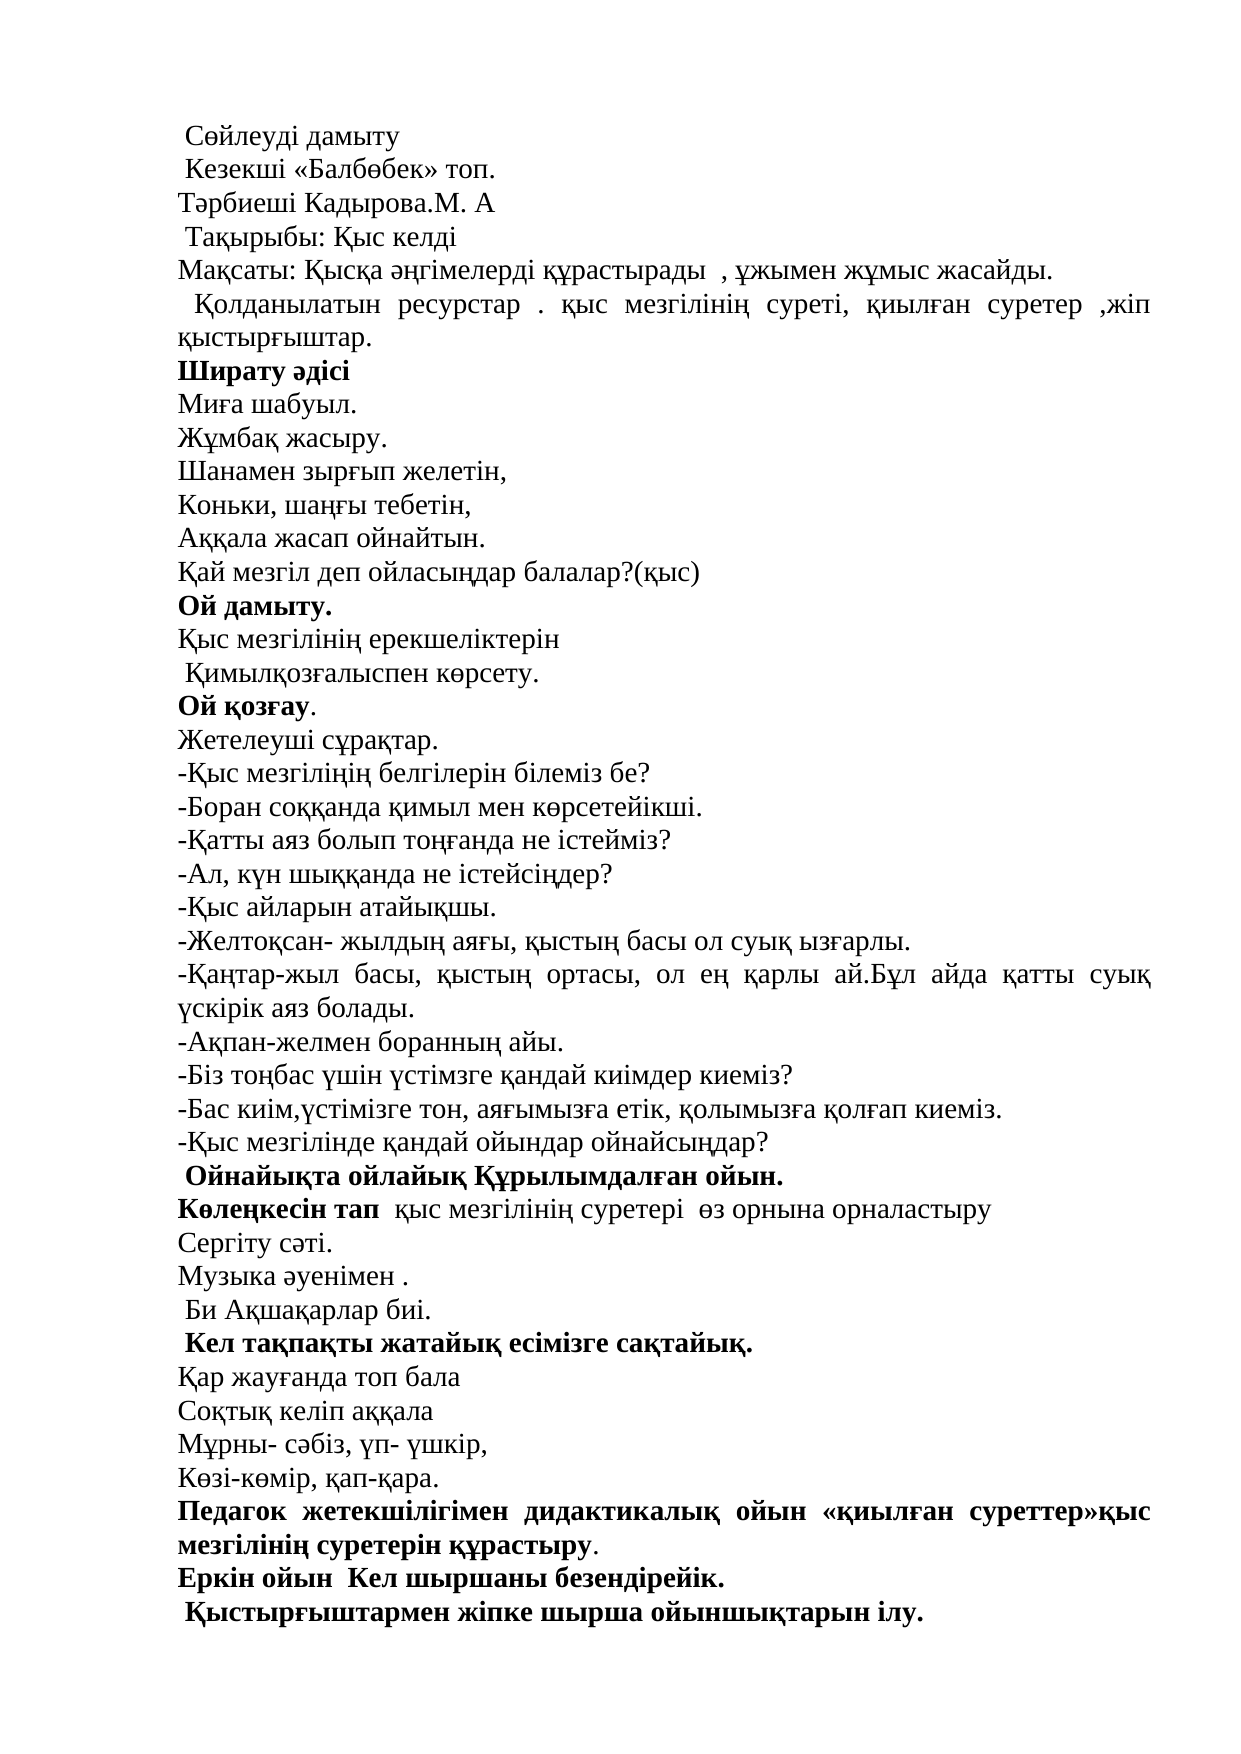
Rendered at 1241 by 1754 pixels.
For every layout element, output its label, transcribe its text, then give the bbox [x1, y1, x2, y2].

text Тәрбиеші Кадырова.М. А [177, 185, 1152, 219]
text Ширату әдісі [177, 353, 1152, 386]
text Көзі-көмір, қап-қара. [177, 1460, 1152, 1493]
text Музыка әуенімен . [177, 1258, 1152, 1292]
text Аққала жасап ойнайтын. [177, 521, 1152, 554]
text Жұмбақ жасыру. [177, 420, 1152, 453]
text Қимылқозғалыспен көрсету. [177, 655, 1152, 688]
text -Қыс айларын атайықшы. [177, 889, 1152, 923]
text Жетелеуші сұрақтар. [177, 722, 1152, 755]
text -Қатты аяз болып тоңғанда не істейміз? [177, 822, 1152, 856]
text Соқтық келіп аққала [177, 1393, 1152, 1426]
text -Желтоқсан- жылдың аяғы, қыстың басы ол суық ызғарлы. [177, 923, 1152, 957]
text -Қыс мезгіліңің белгілерін білеміз бе? [177, 755, 1152, 789]
text -Ақпан-желмен боранның айы. [177, 1024, 1152, 1057]
text Қай мезгіл деп ойласыңдар балалар?(қыс) [177, 554, 1152, 588]
text Сөйлеуді дамыту [177, 118, 1152, 152]
text Би Ақшақарлар биі. [177, 1292, 1152, 1326]
text Мұрны- сәбіз, үп- үшкір, [177, 1426, 1152, 1460]
text Ойнайықта ойлайық Құрылымдалған ойын. [177, 1158, 1152, 1191]
text -Боран соққанда қимыл мен көрсетейікші. [177, 789, 1152, 822]
text Қар жауғанда топ бала [177, 1359, 1152, 1393]
text Коньки, шаңғы тебетін, [177, 487, 1152, 521]
text Еркін ойын Кел шыршаны безендірейік. [177, 1560, 1152, 1594]
text Мақсаты: Қысқа әңгімелерді құрастырады , ұжымен жұмыс жасайды. [177, 252, 1152, 286]
text Миға шабуыл. [177, 386, 1152, 420]
text -Қыс мезгілінде қандай ойындар ойнайсыңдар? [177, 1124, 1152, 1158]
text Сергіту сәті. [177, 1225, 1152, 1258]
text Тақырыбы: Қыс келді [177, 219, 1152, 252]
text -Ал, күн шыққанда не істейсіңдер? [177, 856, 1152, 889]
text -Қаңтар-жыл басы, қыстың ортасы, ол ең қарлы ай.Бұл айда қатты суық үскірік аяз болады. [177, 957, 1152, 1024]
text Қолданылатын ресурстар . қыс мезгілінің суреті, қиылған суретер ,жіп қыстырғыштар. [177, 286, 1152, 353]
text Кезекші «Балбөбек» топ. [177, 152, 1152, 185]
text Қыстырғыштармен жіпке шырша ойыншықтарын ілу. [177, 1594, 1152, 1627]
text Ой қозғау. [177, 688, 1152, 722]
text Педагок жетекшілігімен дидактикалық ойын «қиылған суреттер»қыс мезгілінің суретерін құрастыру. [177, 1493, 1152, 1560]
text Кел тақпақты жатайық есімізге сақтайық. [177, 1326, 1152, 1359]
text Шанамен зырғып желетін, [177, 453, 1152, 487]
text -Бас киім,үстімізге тон, аяғымызға етік, қолымызға қолғап киеміз. [177, 1091, 1152, 1124]
text -Біз тоңбас үшін үстімзге қандай киімдер киеміз? [177, 1057, 1152, 1091]
text Ой дамыту. [177, 588, 1152, 621]
text Көлеңкесін тап қыс мезгілінің суретері өз орнына орналастыру [177, 1191, 1152, 1225]
text Қыс мезгілінің ерекшеліктерін [177, 621, 1152, 655]
